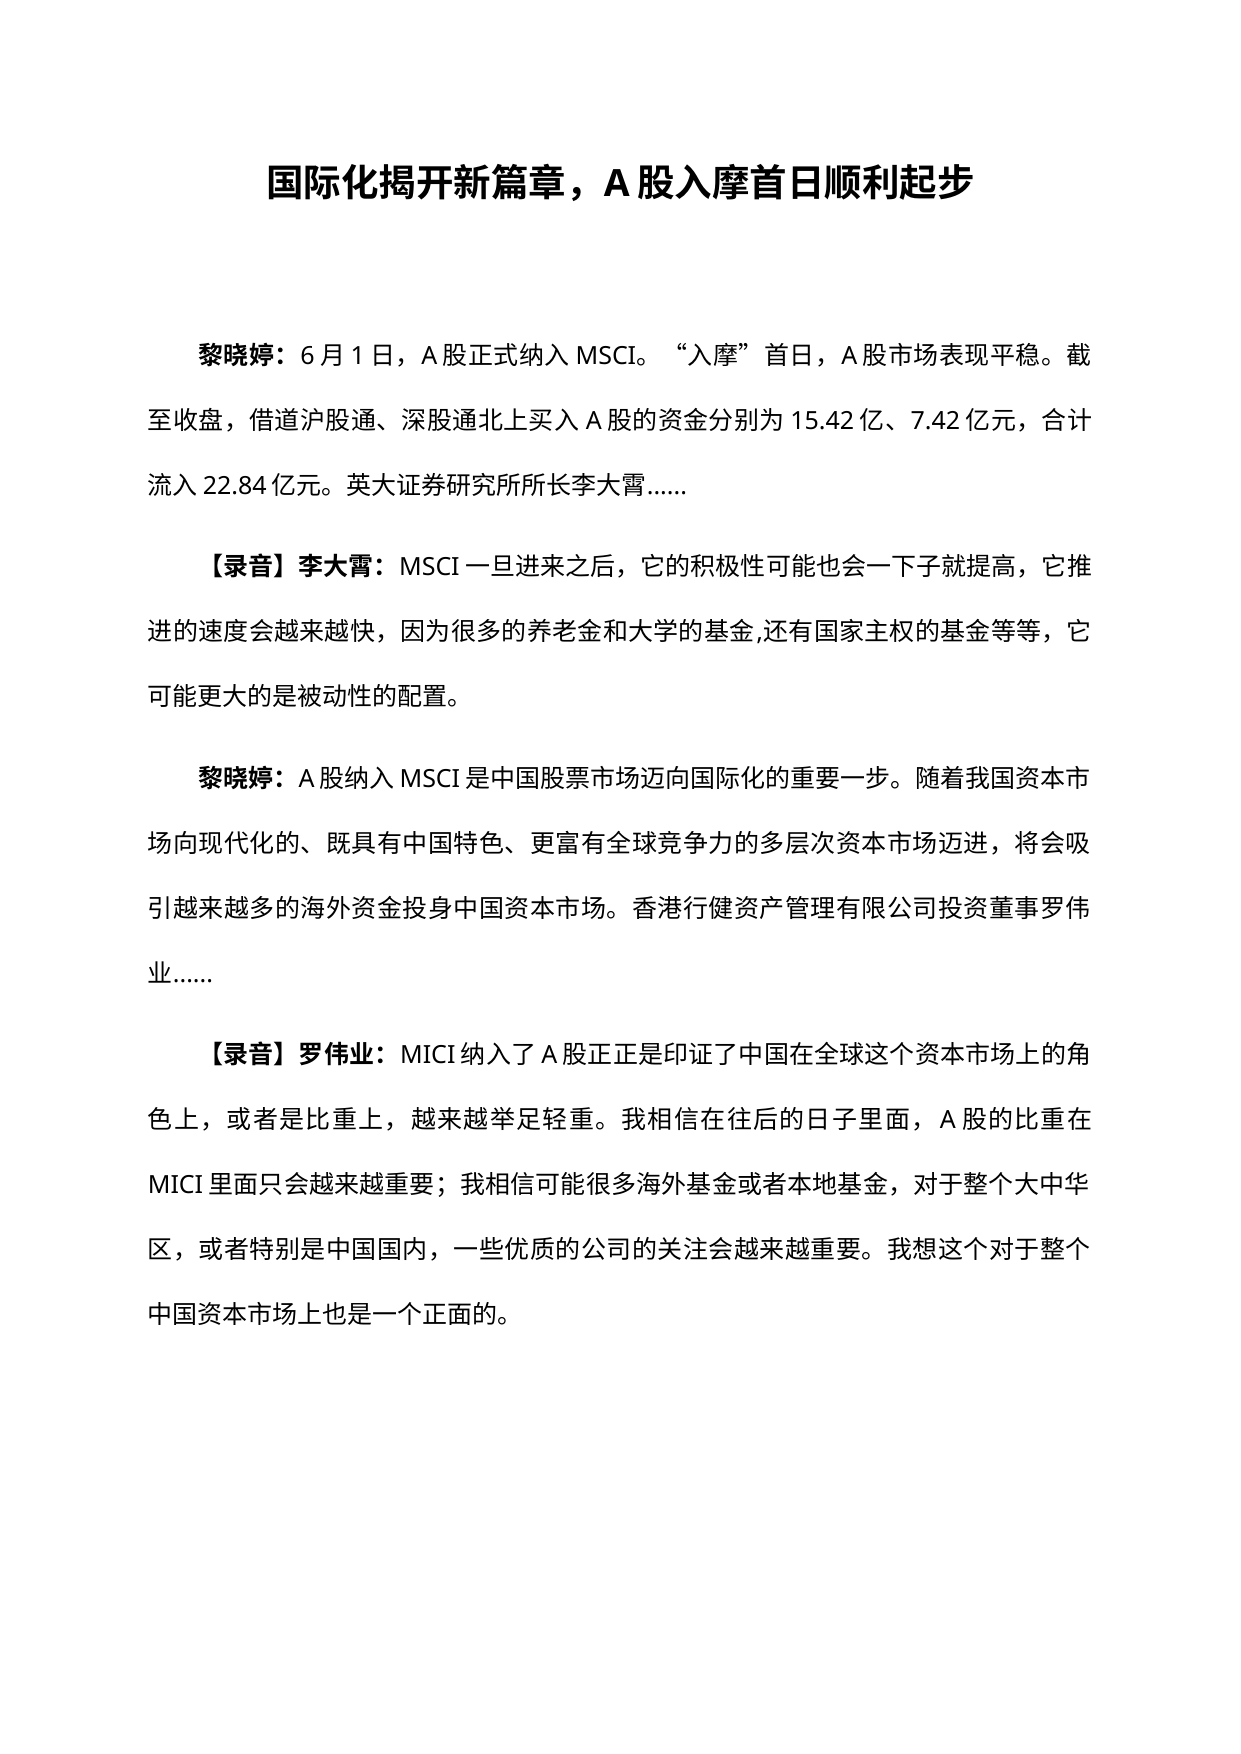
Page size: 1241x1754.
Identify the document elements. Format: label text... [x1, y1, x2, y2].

text 【录音】罗伟业：MICI纳入了A股正正是印证了中国在全球这个资本市场上的角色上，或者是比重上，越来越举足轻重。我相信在往后的日子里面，A股的比重在MICI里面只会越来越重要；我相信可能很多海外基金或者本地基金，对于整个大中华区，或者特别是中国国内，一些优质的公司的关注会越来越重要。我想这个对于整个中国资本市场上也是一个正面的。 [148, 1020, 1092, 1345]
text 国际化揭开新篇章，A股入摩首日顺利起步 [148, 148, 1092, 213]
text 黎晓婷：6月1日，A股正式纳入MSCI。“入摩”首日，A股市场表现平稳。截至收盘，借道沪股通、深股通北上买入A股的资金分别为15.42亿、7.42亿元，合计流入22.84亿元。英大证券研究所所长李大霄...... [148, 321, 1092, 516]
text 【录音】李大霄：MSCI一旦进来之后，它的积极性可能也会一下子就提高，它推进的速度会越来越快，因为很多的养老金和大学的基金,还有国家主权的基金等等，它可能更大的是被动性的配置。 [148, 532, 1092, 727]
text 黎晓婷：A股纳入MSCI是中国股票市场迈向国际化的重要一步。随着我国资本市场向现代化的、既具有中国特色、更富有全球竞争力的多层次资本市场迈进，将会吸引越来越多的海外资金投身中国资本市场。香港行健资产管理有限公司投资董事罗伟业...... [148, 744, 1092, 1004]
